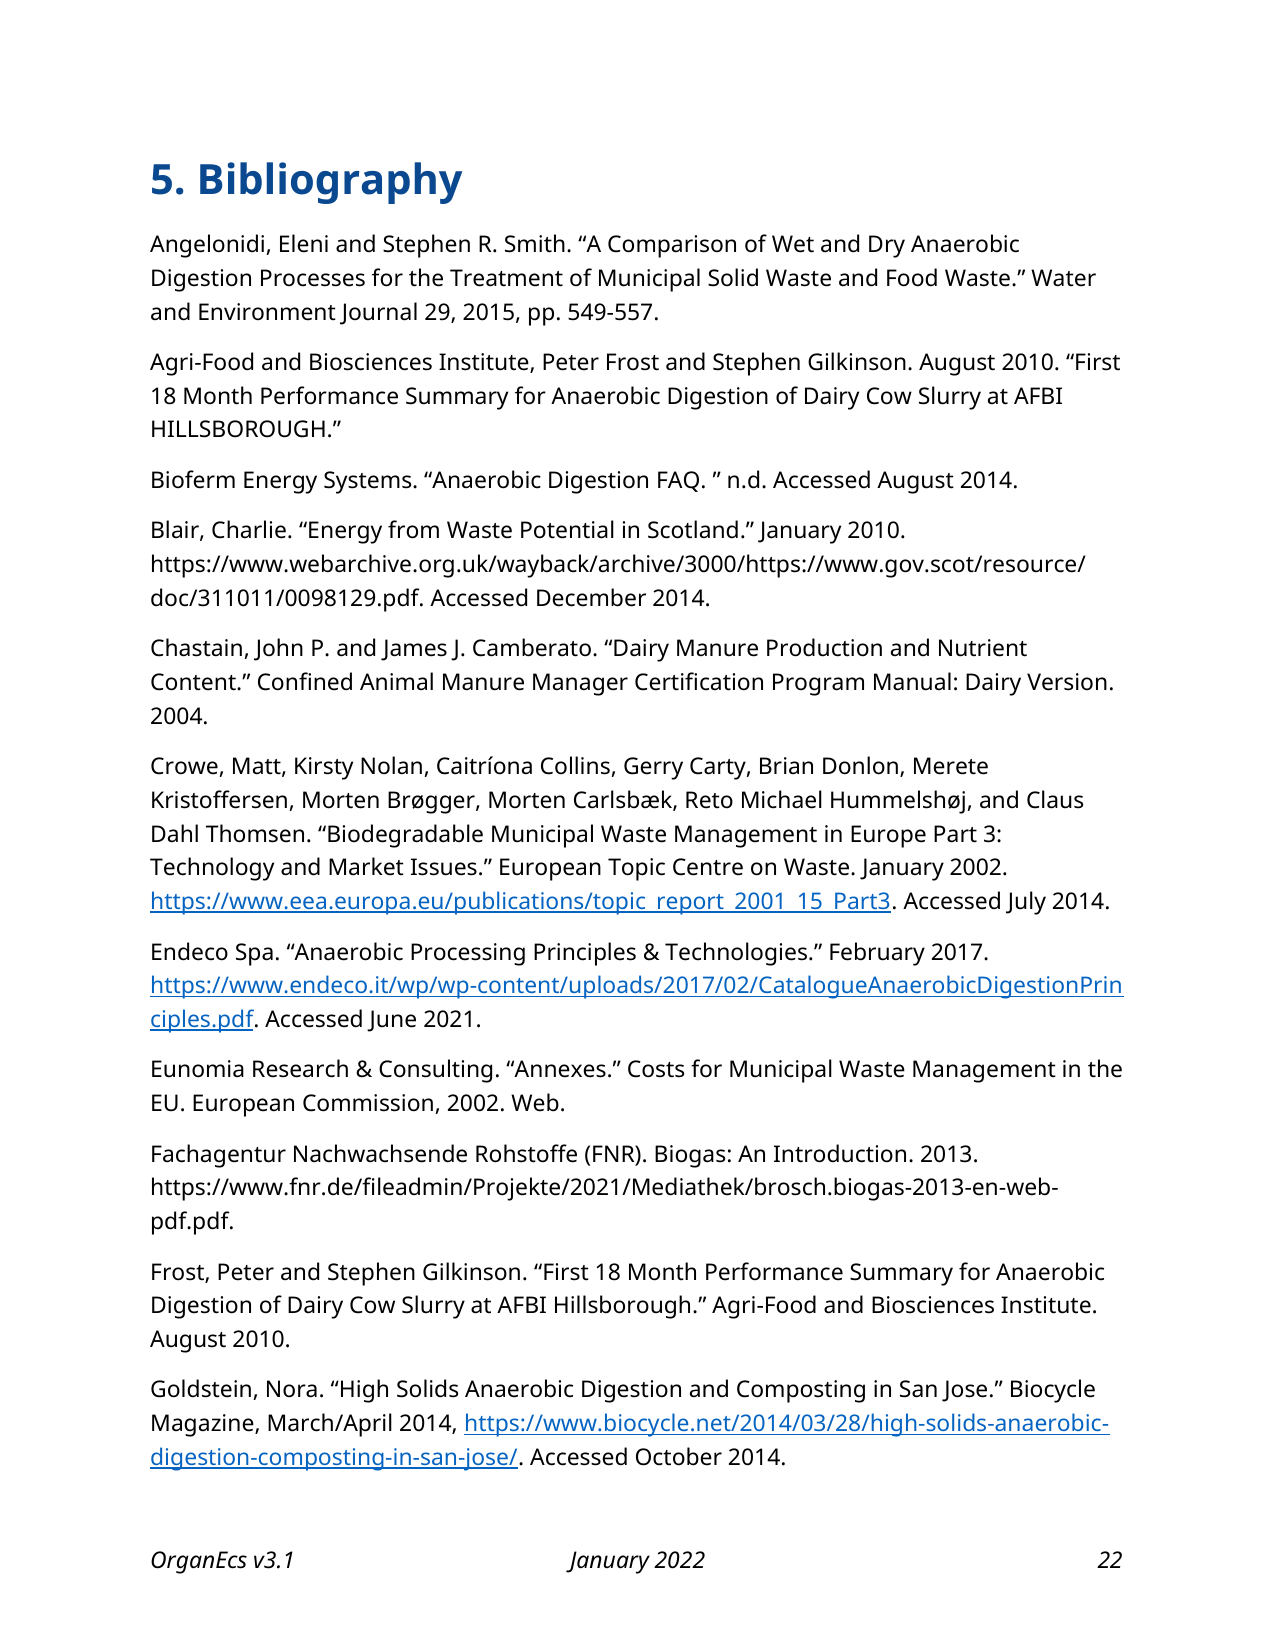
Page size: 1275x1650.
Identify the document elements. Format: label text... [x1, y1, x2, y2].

text Bioferm Energy Systems. “Anaerobic Digestion FAQ. ” n.d. Accessed August 2014. [150, 464, 1125, 495]
text Crowe, Matt, Kirsty Nolan, Caitríona Collins, Gerry Carty, Brian Donlon, Merete Kristoffersen, Morten Brøgger, Morten Carlsbæk, Reto Michael Hummelshøj, and Claus Dahl Thomsen. “Biodegradable Municipal Waste Management in Europe Part 3: Technology and Market Issues.” European Topic Centre on Waste. January 2002. https://www.eea.europa.eu/publications/topic_report_2001_15_Part3. Accessed July 2014. [150, 750, 1125, 916]
text Angelonidi, Eleni and Stephen R. Smith. “A Comparison of Wet and Dry Anaerobic Digestion Processes for the Treatment of Municipal Solid Waste and Food Waste.” Water and Environment Journal 29, 2015, pp. 549-557. [150, 228, 1125, 327]
text Fachagentur Nachwachsende Rohstoffe (FNR). Biogas: An Introduction. 2013. https://www.fnr.de/fileadmin/Projekte/2021/Mediathek/brosch.biogas-2013-en-web-pdf.pdf. [150, 1137, 1125, 1236]
text Goldstein, Nora. “High Solids Anaerobic Digestion and Composting in San Jose.” Biocycle Magazine, March/April 2014, https://www.biocycle.net/2014/03/28/high-solids-anaerobic-digestion-composting-in-san-jose/. Accessed October 2014. [150, 1373, 1125, 1472]
text Frost, Peter and Stephen Gilkinson. “First 18 Month Performance Summary for Anaerobic Digestion of Dairy Cow Slurry at AFBI Hillsborough.” Agri-Food and Biosciences Institute. August 2010. [150, 1255, 1125, 1354]
subtitle 5. Bibliography [150, 150, 1125, 207]
text Blair, Charlie. “Energy from Waste Potential in Scotland.” January 2010. https://www.webarchive.org.uk/wayback/archive/3000/https://www.gov.scot/resource/doc/311011/0098129.pdf. Accessed December 2014. [150, 514, 1125, 613]
text Chastain, John P. and James J. Camberato. “Dairy Manure Production and Nutrient Content.” Confined Animal Manure Manager Certification Program Manual: Dairy Version. 2004. [150, 632, 1125, 731]
text Eunomia Research & Consulting. “Annexes.” Costs for Municipal Waste Management in the EU. European Commission, 2002. Web. [150, 1053, 1125, 1118]
text Agri-Food and Biosciences Institute, Peter Frost and Stephen Gilkinson. August 2010. “First 18 Month Performance Summary for Anaerobic Digestion of Dairy Cow Slurry at AFBI HILLSBOROUGH.” [150, 346, 1125, 444]
text Endeco Spa. “Anaerobic Processing Principles & Technologies.” February 2017. https://www.endeco.it/wp/wp-content/uploads/2017/02/CatalogueAnaerobicDigestionPrinciples.pdf. Accessed June 2021. [150, 935, 1125, 1034]
